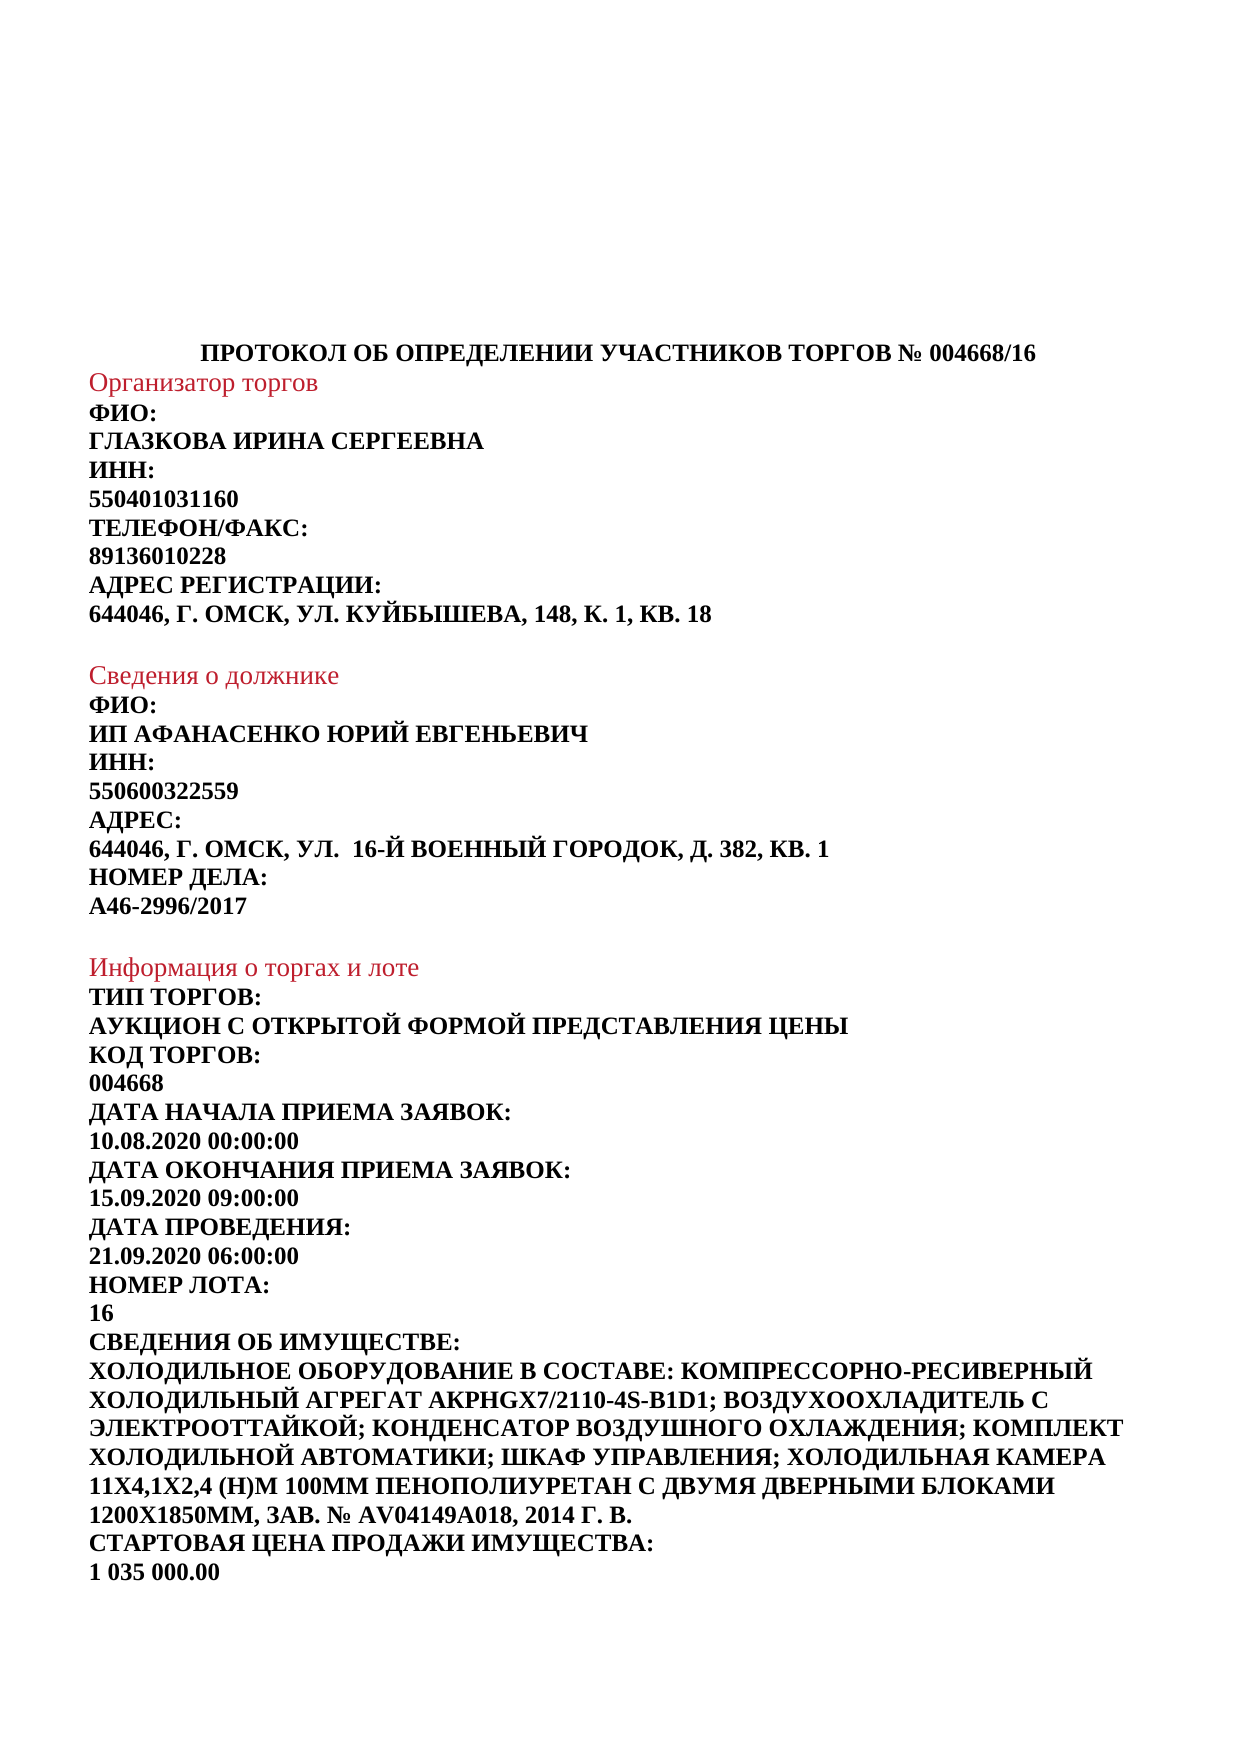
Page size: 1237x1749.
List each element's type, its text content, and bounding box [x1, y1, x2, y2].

text ПРОТОКОЛ ОБ ОПРЕДЕЛЕНИИ УЧАСТНИКОВ ТОРГОВ № 004668/16 [88, 88, 1148, 366]
